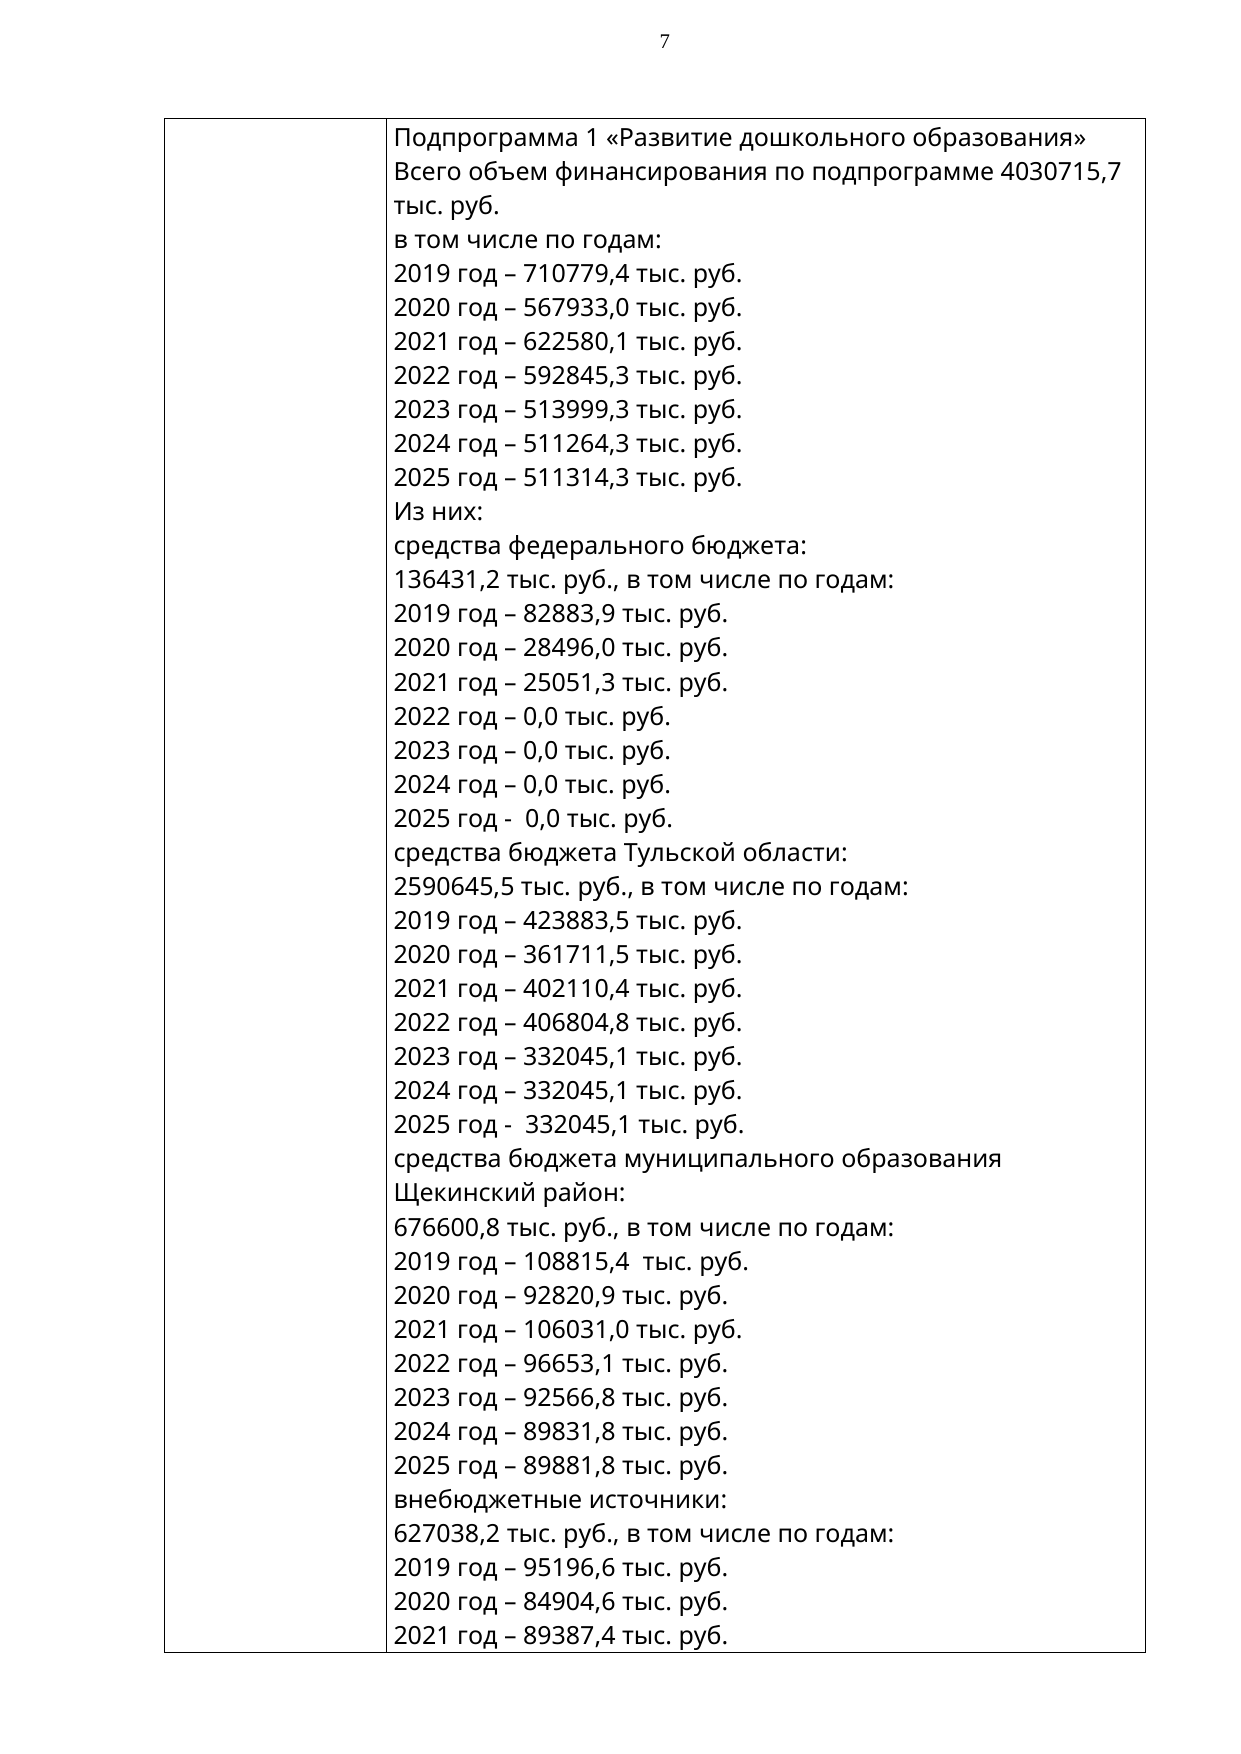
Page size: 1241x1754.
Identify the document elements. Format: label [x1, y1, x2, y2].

table_cell [387, 119, 1145, 1652]
table_cell [165, 119, 386, 1652]
